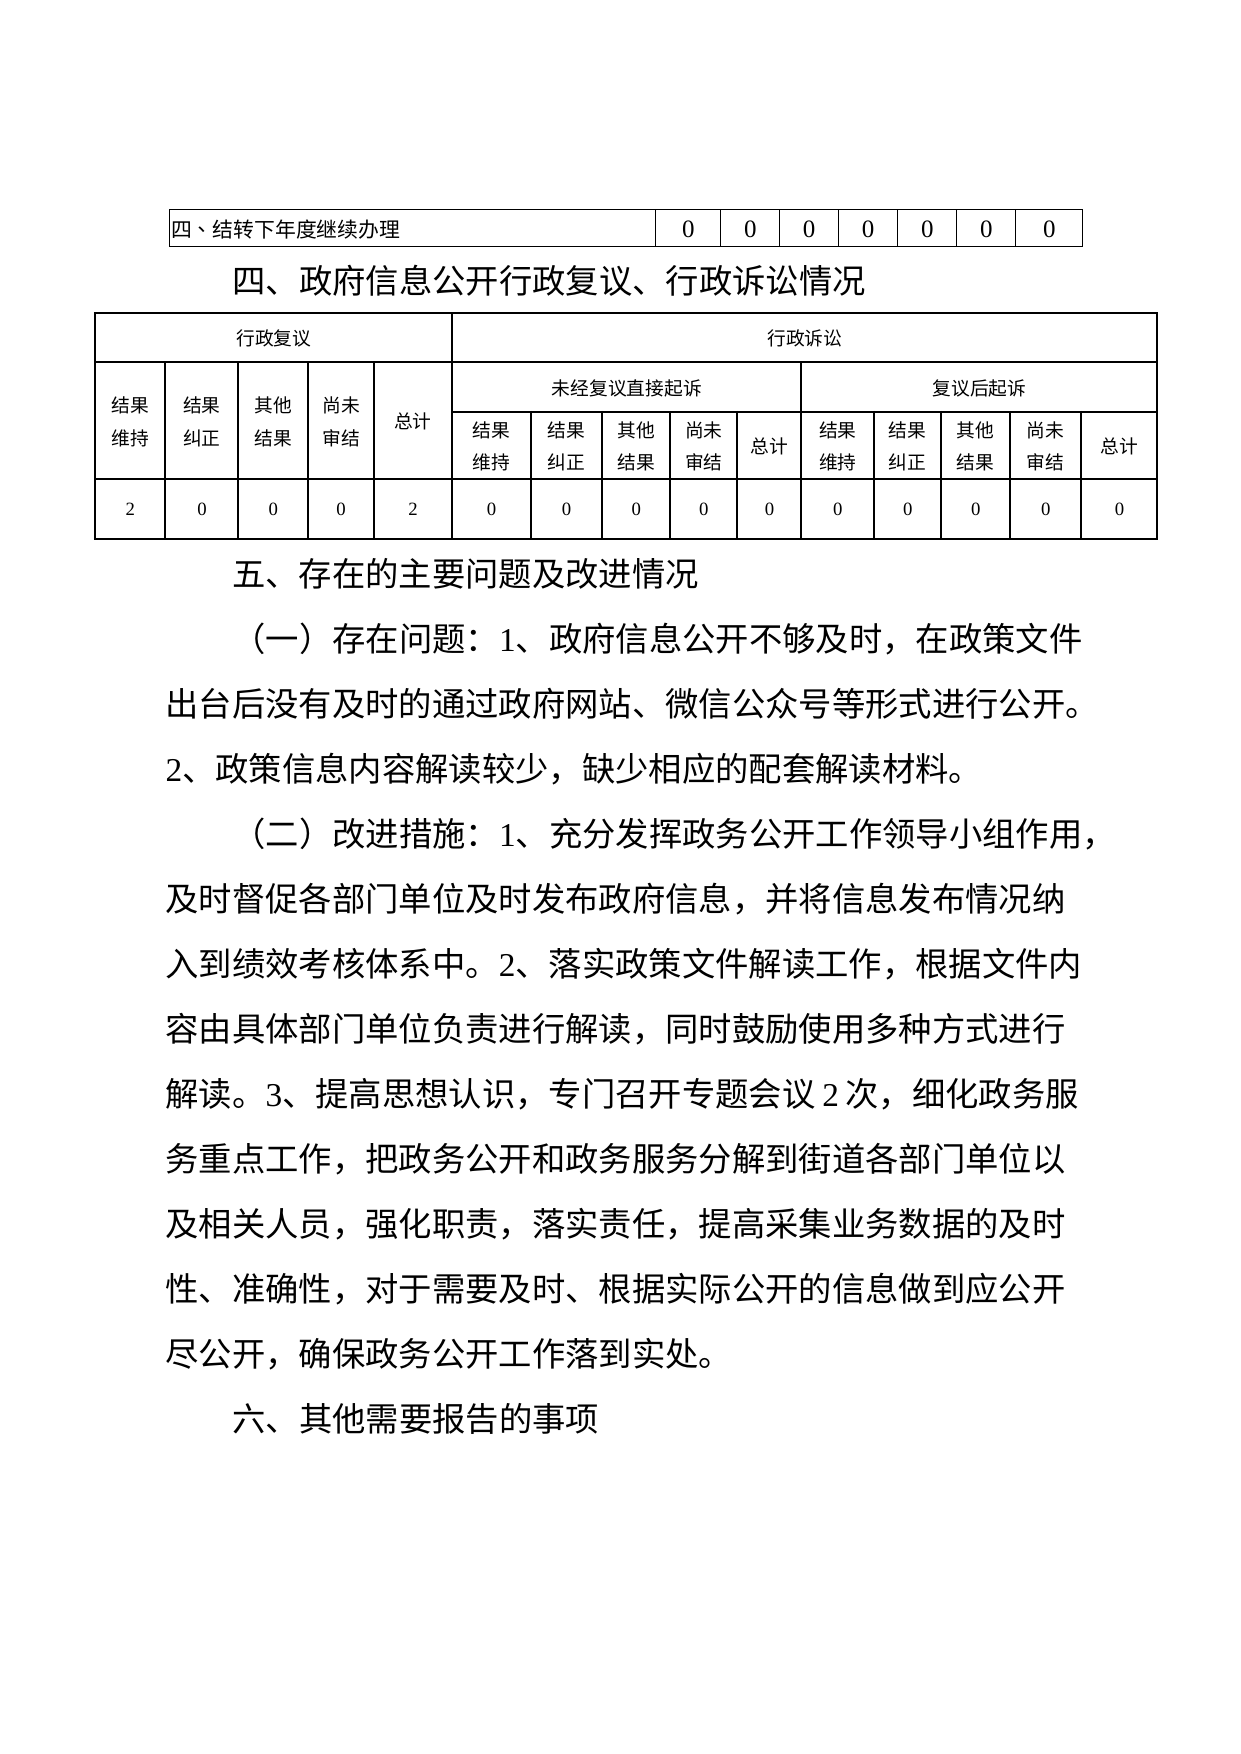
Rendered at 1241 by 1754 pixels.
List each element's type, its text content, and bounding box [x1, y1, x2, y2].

table_cell 其他结果 [603, 413, 669, 478]
table_cell 结果纠正 [166, 363, 237, 478]
table_cell 其他结果 [942, 413, 1009, 478]
text （一）存在问题：1、政府信息公开不够及时，在政策文件出台后没有及时的通过政府网站、微信公众号等形式进行公开。2、政策信息内容解读较少，缺少相应的配套解读材料。 [165, 605, 1087, 678]
table_cell 0 [166, 480, 237, 538]
table_cell 0 [802, 480, 873, 538]
table_cell 其他结果 [239, 363, 307, 478]
table_cell 0 [671, 480, 736, 538]
table_cell 尚未审结 [309, 363, 373, 478]
table_cell 0 [957, 210, 1015, 246]
table_cell 0 [839, 210, 897, 246]
table_cell 0 [1082, 480, 1156, 538]
table_cell 总计 [1082, 413, 1156, 478]
table_cell 结果维持 [453, 413, 530, 478]
table_cell 尚未审结 [1011, 413, 1080, 478]
table_cell 0 [942, 480, 1009, 538]
table_cell 0 [309, 480, 373, 538]
table_header 行政诉讼 [453, 314, 1156, 361]
table_cell 2 [96, 480, 164, 538]
table_cell 0 [780, 210, 838, 246]
table_cell 结果纠正 [532, 413, 601, 478]
table_cell 0 [656, 210, 720, 246]
table_cell 结果维持 [802, 413, 873, 478]
table_cell 总计 [375, 363, 451, 478]
text 四、政府信息公开行政复议、行政诉讼情况 [165, 247, 1087, 312]
table_cell 0 [1016, 210, 1082, 246]
table_cell 0 [603, 480, 669, 538]
table_cell 结果维持 [96, 363, 164, 478]
table_cell 0 [898, 210, 956, 246]
table_header 行政复议 [96, 314, 451, 361]
table_cell 0 [239, 480, 307, 538]
text 五、存在的主要问题及改进情况 [232, 540, 1087, 605]
table_cell 复议后起诉 [802, 363, 1156, 411]
text （一）存在问题：1、政府信息公开不够及时，在政策文件出台后没有及时的通过政府网站、微信公众号等形式进行公开。2、政策信息内容解读较少，缺少相应的配套解读材料。 [165, 726, 1087, 800]
text （二）改进措施：1、充分发挥政务公开工作领导小组作用，及时督促各部门单位及时发布政府信息，并将信息发布情况纳入到绩效考核体系中。2、落实政策文件解读工作，根据文件内容由具体部门单位负责进行解读，同时鼓励使用多种方式进行解读。3、提高思想认识，专门召开专题会议2次，细化政务服务重点工作，把政务公开和政务服务分解到街道各部门单位以及相关人员，强化职责，落实责任，提高采集业务数据的及时性、准确性，对于需要及时、根据实际公开的信息做到应公开尽公开，确保政务公开工作落到实处。 [165, 800, 1087, 1385]
table_cell 2 [375, 480, 451, 538]
table_cell 0 [453, 480, 530, 538]
table_cell 0 [1011, 480, 1080, 538]
table_cell 0 [721, 210, 779, 246]
table_cell 尚未审结 [671, 413, 736, 478]
table_cell 0 [738, 480, 800, 538]
table_cell 0 [532, 480, 601, 538]
table_cell 四、结转下年度继续办理 [170, 210, 655, 246]
table_cell 未经复议直接起诉 [453, 363, 800, 411]
table_cell 结果纠正 [875, 413, 940, 478]
table_cell 总计 [738, 413, 800, 478]
text 六、其他需要报告的事项 [165, 1385, 1087, 1450]
table_cell 0 [875, 480, 940, 538]
